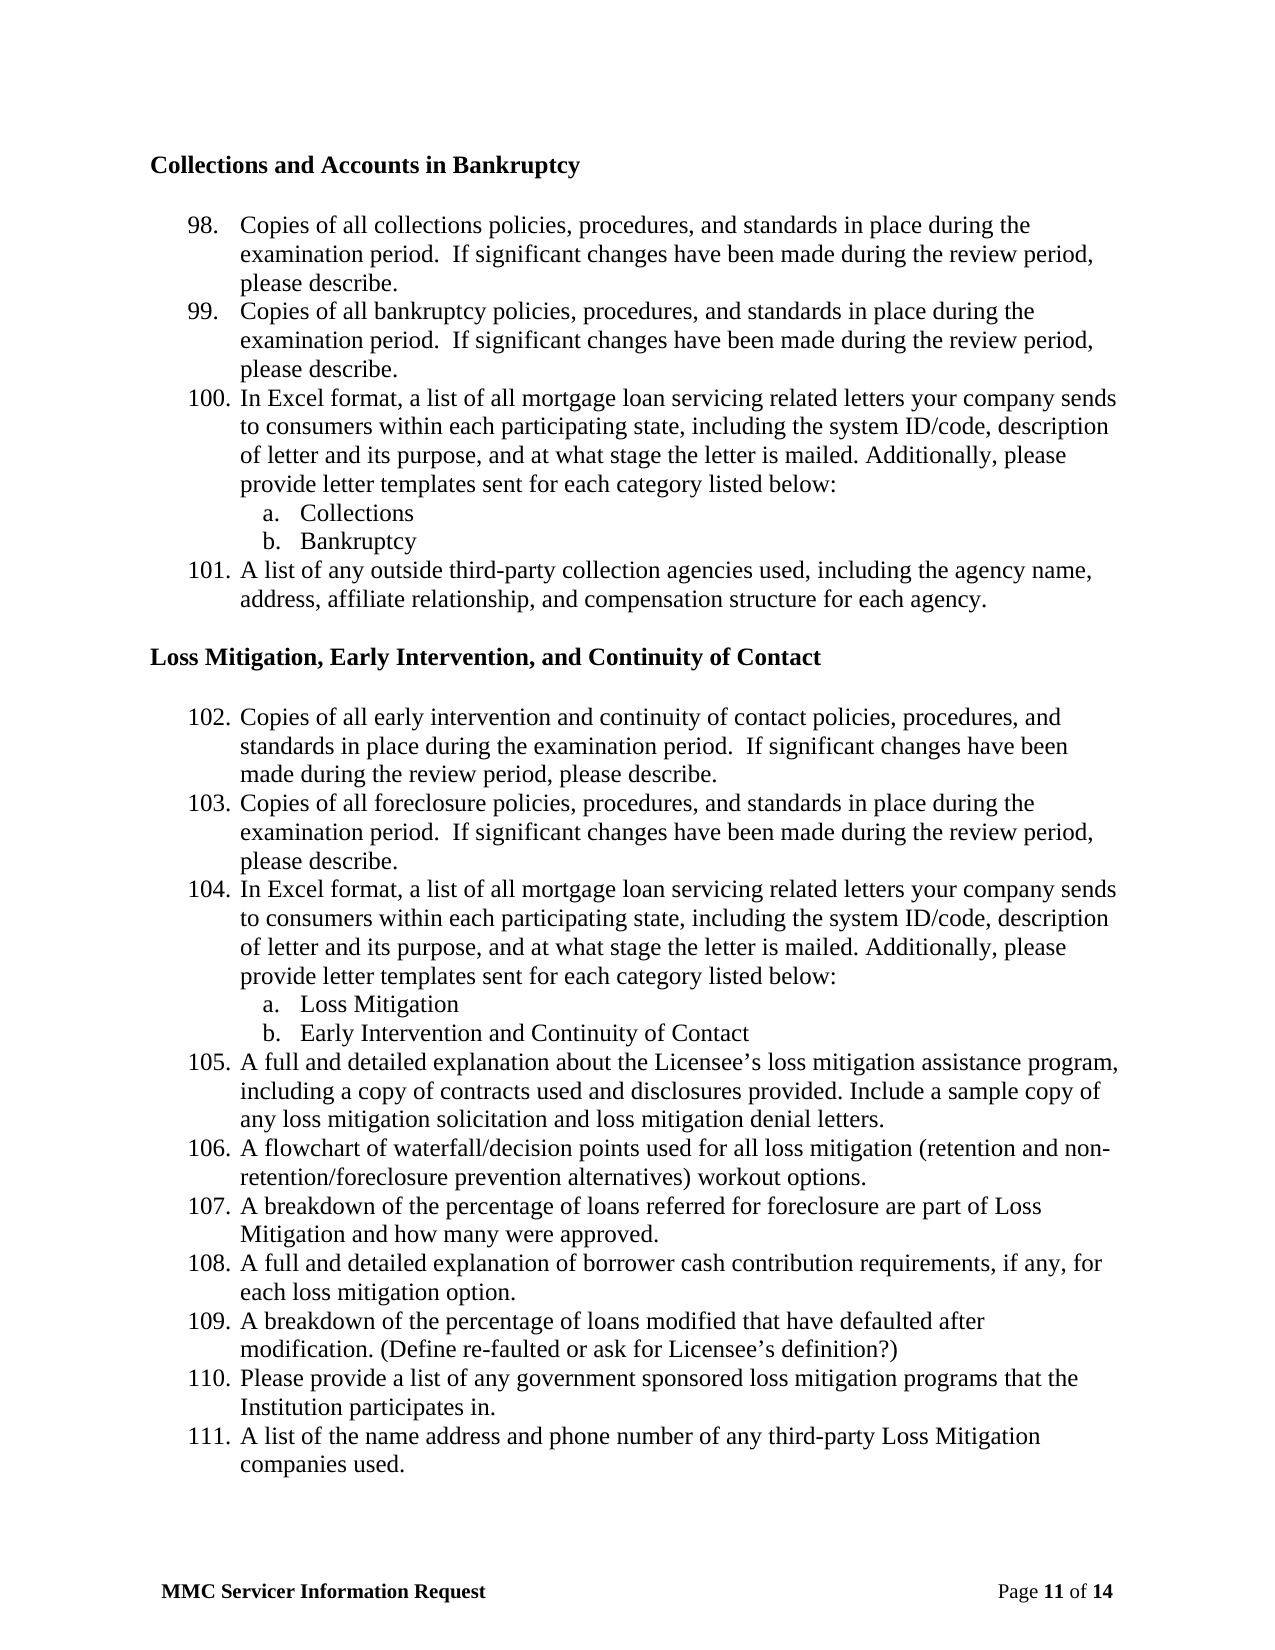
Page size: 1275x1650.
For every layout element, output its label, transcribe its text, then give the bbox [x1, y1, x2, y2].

list Copies of all foreclosure policies, procedures, and standards in place during the examination period. If significant changes have been made during the review period, please describe. [187, 788, 1125, 874]
list Collections [262, 498, 1125, 526]
list A breakdown of the percentage of loans modified that have defaulted after modification. (Define re-faulted or ask for Licensee’s definition?) [187, 1306, 1125, 1363]
list A flowchart of waterfall/decision points used for all loss mitigation (retention and non- retention/foreclosure prevention alternatives) workout options. [187, 1133, 1125, 1191]
list Please provide a list of any government sponsored loss mitigation programs that the Institution participates in. [187, 1363, 1125, 1421]
text Loss Mitigation, Early Intervention, and Continuity of Contact [150, 642, 1125, 671]
list Copies of all early intervention and continuity of contact policies, procedures, and standards in place during the examination period. If significant changes have been made during the review period, please describe. [187, 702, 1125, 788]
list Copies of all collections policies, procedures, and standards in place during the examination period. If significant changes have been made during the review period, please describe. [187, 210, 1125, 296]
text Collections and Accounts in Bankruptcy [150, 150, 1125, 179]
list A breakdown of the percentage of loans referred for foreclosure are part of Loss Mitigation and how many were approved. [187, 1191, 1125, 1248]
list Copies of all bankruptcy policies, procedures, and standards in place during the examination period. If significant changes have been made during the review period, please describe. [187, 296, 1125, 383]
list Bankruptcy [262, 526, 1125, 555]
list A full and detailed explanation about the Licensee’s loss mitigation assistance program, including a copy of contracts used and disclosures provided. Include a sample copy of any loss mitigation solicitation and loss mitigation denial letters. [187, 1047, 1125, 1133]
list Loss Mitigation [262, 989, 1125, 1018]
list A list of the name address and phone number of any third-party Loss Mitigation companies used. [187, 1421, 1125, 1478]
list In Excel format, a list of all mortgage loan servicing related letters your company sends to consumers within each participating state, including the system ID/code, description of letter and its purpose, and at what stage the letter is mailed. Additionally, please provide letter templates sent for each category listed below: [187, 383, 1125, 498]
list Early Intervention and Continuity of Contact [262, 1018, 1125, 1047]
list A full and detailed explanation of borrower cash contribution requirements, if any, for each loss mitigation option. [187, 1248, 1125, 1306]
list A list of any outside third-party collection agencies used, including the agency name, address, affiliate relationship, and compensation structure for each agency. [187, 555, 1125, 613]
list In Excel format, a list of all mortgage loan servicing related letters your company sends to consumers within each participating state, including the system ID/code, description of letter and its purpose, and at what stage the letter is mailed. Additionally, please provide letter templates sent for each category listed below: [187, 874, 1125, 989]
